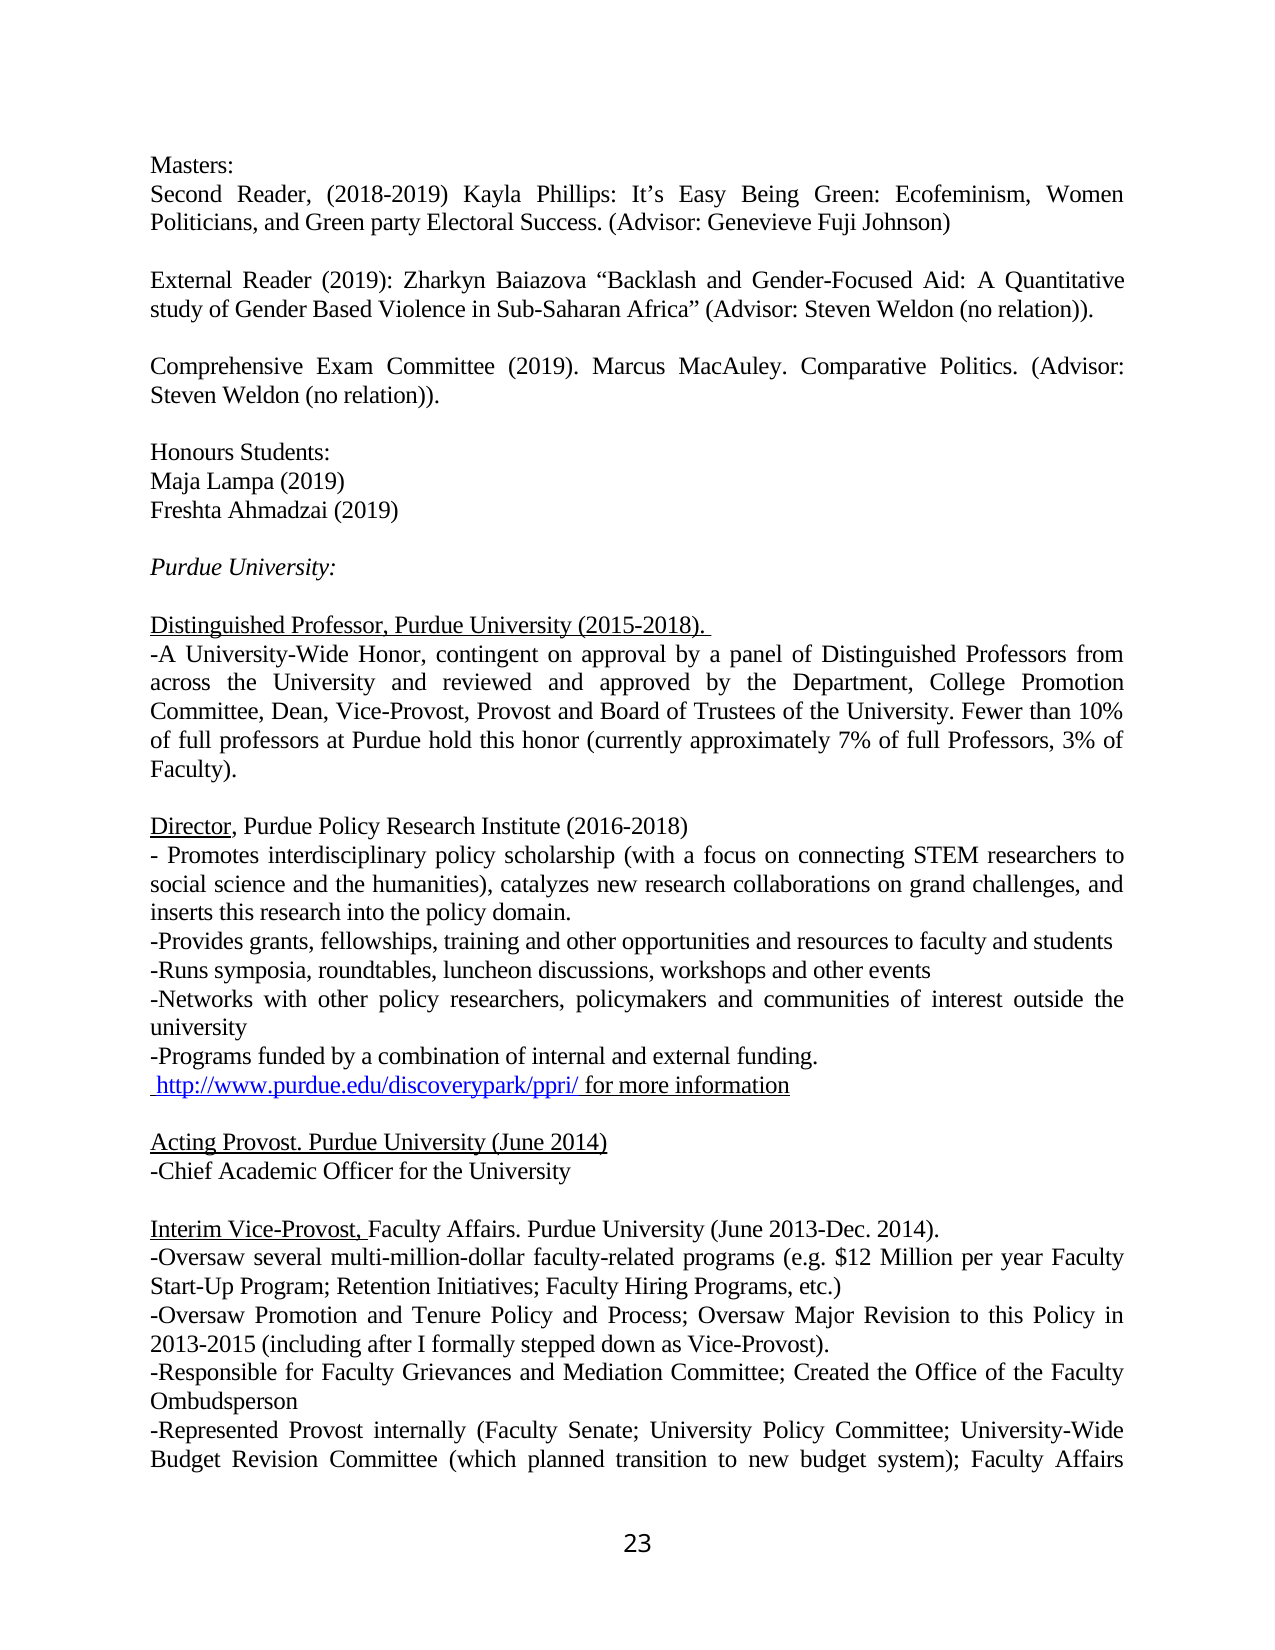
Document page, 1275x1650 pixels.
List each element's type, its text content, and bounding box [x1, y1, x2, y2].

text Director, Purdue Policy Research Institute (2016-2018) [150, 811, 1125, 840]
text Freshta Ahmadzai (2019) [150, 495, 1125, 524]
text Comprehensive Exam Committee (2019). Marcus MacAuley. Comparative Politics. (Advisor: Steven Weldon (no relation)). [150, 351, 1125, 409]
text External Reader (2019): Zharkyn Baiazova “Backlash and Gender-Focused Aid: A Quantitative study of Gender Based Violence in Sub-Saharan Africa” (Advisor: Steven Weldon (no relation)). [150, 265, 1125, 322]
text Acting Provost. Purdue University (June 2014) [150, 1127, 1125, 1156]
text -Provides grants, fellowships, training and other opportunities and resources to faculty and students [150, 926, 1125, 955]
text - Promotes interdisciplinary policy scholarship (with a focus on connecting STEM researchers to social science and the humanities), catalyzes new research collaborations on grand challenges, and inserts this research into the policy domain. [150, 840, 1125, 926]
text Second Reader, (2018-2019) Kayla Phillips: It’s Easy Being Green: Ecofeminism, Women Politicians, and Green party Electoral Success. (Advisor: Genevieve Fuji Johnson) [150, 179, 1125, 236]
text -Programs funded by a combination of internal and external funding. [150, 1041, 1125, 1070]
text -Oversaw Promotion and Tenure Policy and Process; Oversaw Major Revision to this Policy in 2013-2015 (including after I formally stepped down as Vice-Provost). [150, 1300, 1125, 1357]
text -Oversaw several multi-million-dollar faculty-related programs (e.g. $12 Million per year Faculty Start-Up Program; Retention Initiatives; Faculty Hiring Programs, etc.) [150, 1242, 1125, 1300]
text -A University-Wide Honor, contingent on approval by a panel of Distinguished Professors from across the University and reviewed and approved by the Department, College Promotion Committee, Dean, Vice-Provost, Provost and Board of Trustees of the University. Fewer than 10% of full professors at Purdue hold this honor (currently approximately 7% of full Professors, 3% of Faculty). [150, 639, 1125, 782]
text Purdue University: [150, 552, 1125, 581]
text -Runs symposia, roundtables, luncheon discussions, workshops and other events [150, 955, 1125, 984]
text Honours Students: [150, 437, 1125, 466]
text -Chief Academic Officer for the University [150, 1156, 1125, 1185]
text -Networks with other policy researchers, policymakers and communities of interest outside the university [150, 984, 1125, 1041]
text Distinguished Professor, Purdue University (2015-2018). [150, 610, 1125, 639]
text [150, 1415, 1125, 1472]
text http://www.purdue.edu/discoverypark/ppri/ for more information [150, 1070, 1125, 1099]
text Maja Lampa (2019) [150, 466, 1125, 495]
text Masters: [150, 150, 1125, 179]
text Interim Vice-Provost, Faculty Affairs. Purdue University (June 2013-Dec. 2014). [150, 1214, 1125, 1242]
text -Responsible for Faculty Grievances and Mediation Committee; Created the Office of the Faculty Ombudsperson [150, 1357, 1125, 1415]
